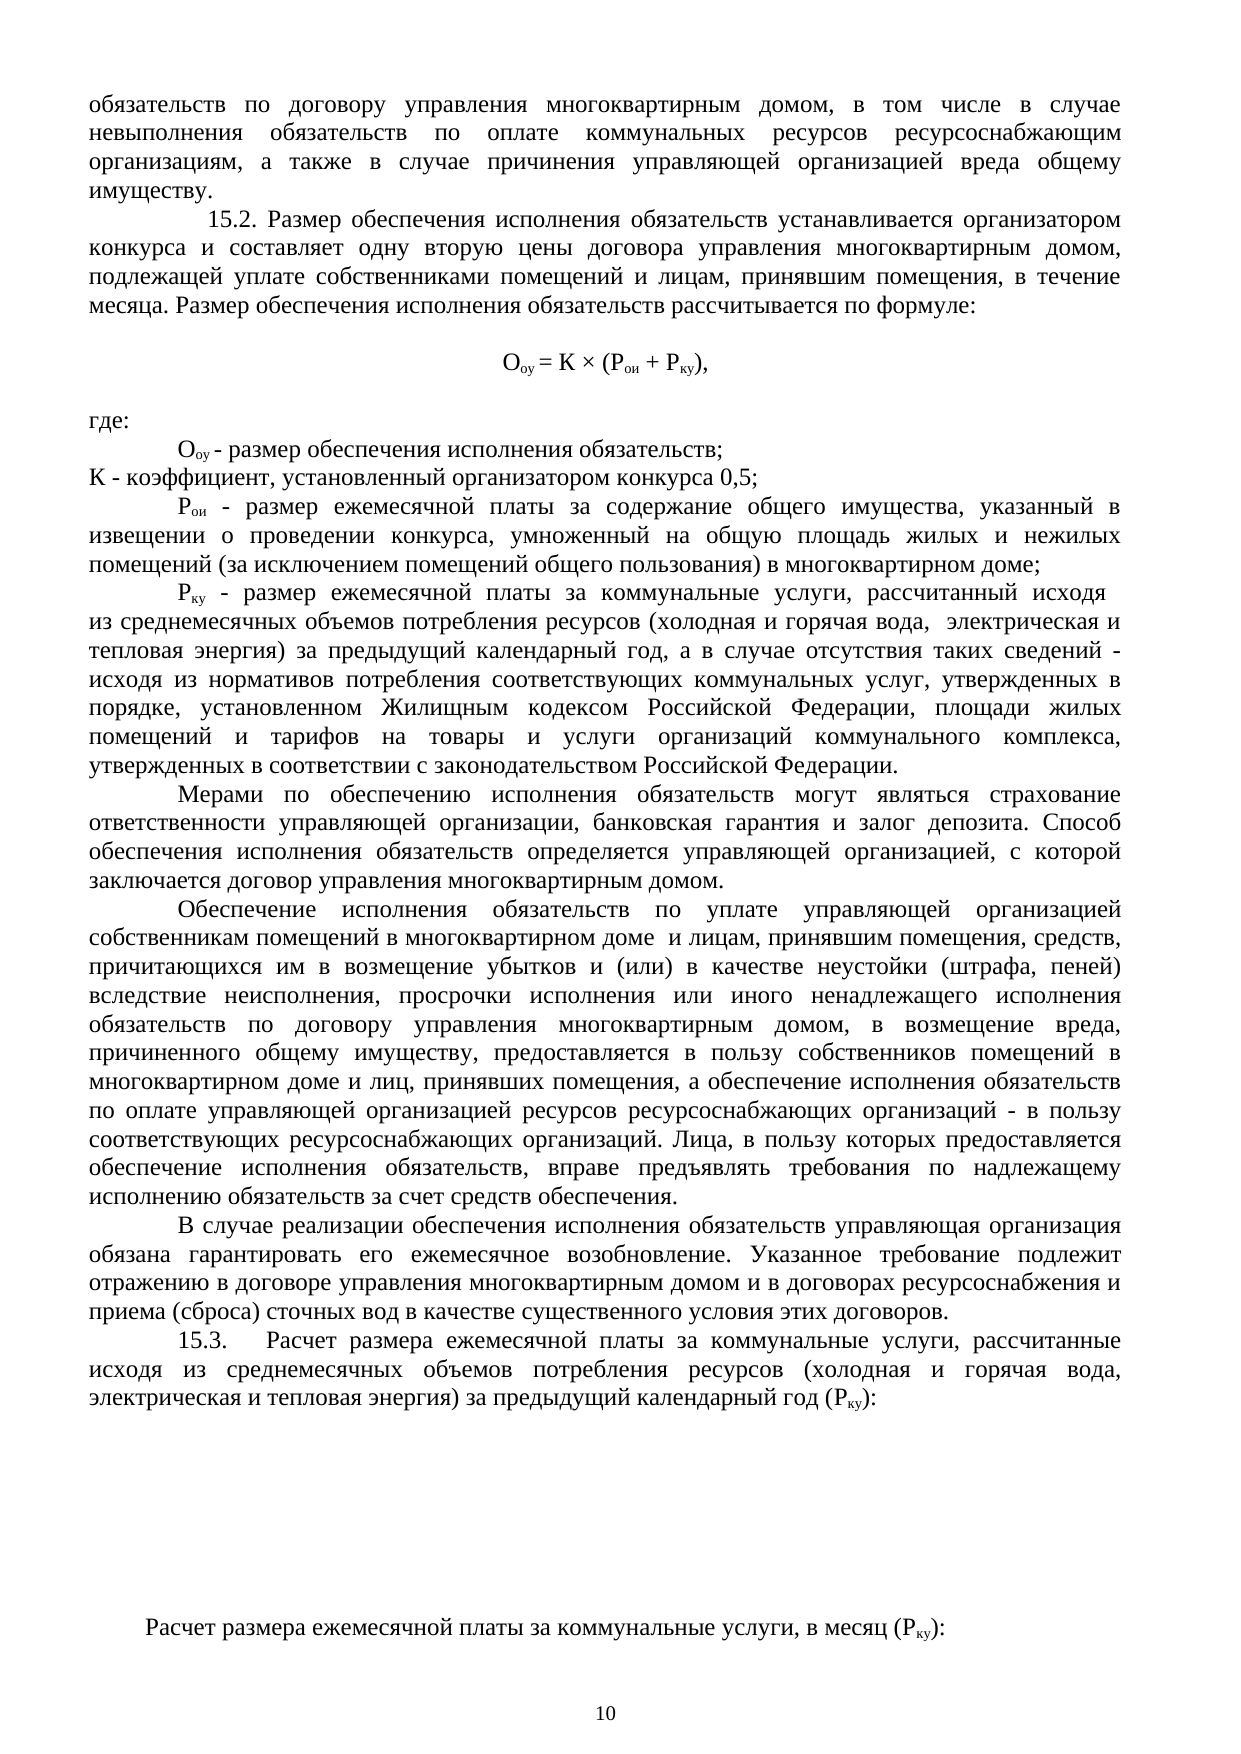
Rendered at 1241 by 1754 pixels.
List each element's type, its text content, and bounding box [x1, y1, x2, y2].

text Ооу - размер обеспечения исполнения обязательств; [89, 434, 1122, 462]
text Рку - размер ежемесячной платы за коммунальные услуги, рассчитанный исходя из среднемесячных объемов потребления ресурсов (холодная и горячая вода, электрическая и тепловая энергия) за предыдущий календарный год, а в случае отсутствия таких сведений - исходя из нормативов потребления соответствующих коммунальных услуг, утвержденных в порядке, установленном Жилищным кодексом Российской Федерации, площади жилых помещений и тарифов на товары и услуги организаций коммунального комплекса, утвержденных в соответствии с законодательством Российской Федерации. [89, 577, 1122, 779]
text Мерами по обеспечению исполнения обязательств могут являться страхование ответственности управляющей организации, банковская гарантия и залог депозита. Способ обеспечения исполнения обязательств определяется управляющей организацией, с которой заключается договор управления многоквартирным домом. [89, 779, 1122, 894]
text Обеспечение исполнения обязательств по уплате управляющей организацией собственникам помещений в многоквартирном доме и лицам, принявшим помещения, средств, причитающихся им в возмещение убытков и (или) в качестве неустойки (штрафа, пеней) вследствие неисполнения, просрочки исполнения или иного ненадлежащего исполнения обязательств по договору управления многоквартирным домом, в возмещение вреда, причиненного общему имуществу, предоставляется в пользу собственников помещений в многоквартирном доме и лиц, принявших помещения, а обеспечение исполнения обязательств по оплате управляющей организацией ресурсов ресурсоснабжающих организаций - в пользу соответствующих ресурсоснабжающих организаций. Лица, в пользу которых предоставляется обеспечение исполнения обязательств, вправе предъявлять требования по надлежащему исполнению обязательств за счет средств обеспечения. [89, 894, 1122, 1210]
text К - коэффициент, установленный организатором конкурса 0,5; [89, 462, 1122, 491]
text 15.2. Размер обеспечения исполнения обязательств устанавливается организатором конкурса и составляет одну вторую цены договора управления многоквартирным домом, подлежащей уплате собственниками помещений и лицам, принявшим помещения, в течение месяца. Размер обеспечения исполнения обязательств рассчитывается по формуле: [89, 204, 1122, 319]
text Рои - размер ежемесячной платы за содержание общего имущества, указанный в извещении о проведении конкурса, умноженный на общую площадь жилых и нежилых помещений (за исключением помещений общего пользования) в многоквартирном доме; [89, 491, 1122, 577]
text Расчет размера ежемесячной платы за коммунальные услуги, в месяц (Рку): [89, 1612, 1122, 1641]
text В случае реализации обеспечения исполнения обязательств управляющая организация обязана гарантировать его ежемесячное возобновление. Указанное требование подлежит отражению в договоре управления многоквартирным домом и в договорах ресурсоснабжения и приема (сброса) сточных вод в качестве существенного условия этих договоров. [89, 1210, 1122, 1325]
list Расчет размера ежемесячной платы за коммунальные услуги, рассчитанные исходя из среднемесячных объемов потребления ресурсов (холодная и горячая вода, электрическая и тепловая энергия) за предыдущий календарный год (Рку): [89, 1325, 1122, 1411]
text где: [89, 405, 1122, 434]
text Ооу = К × (Рои + Рку), [89, 347, 1122, 376]
